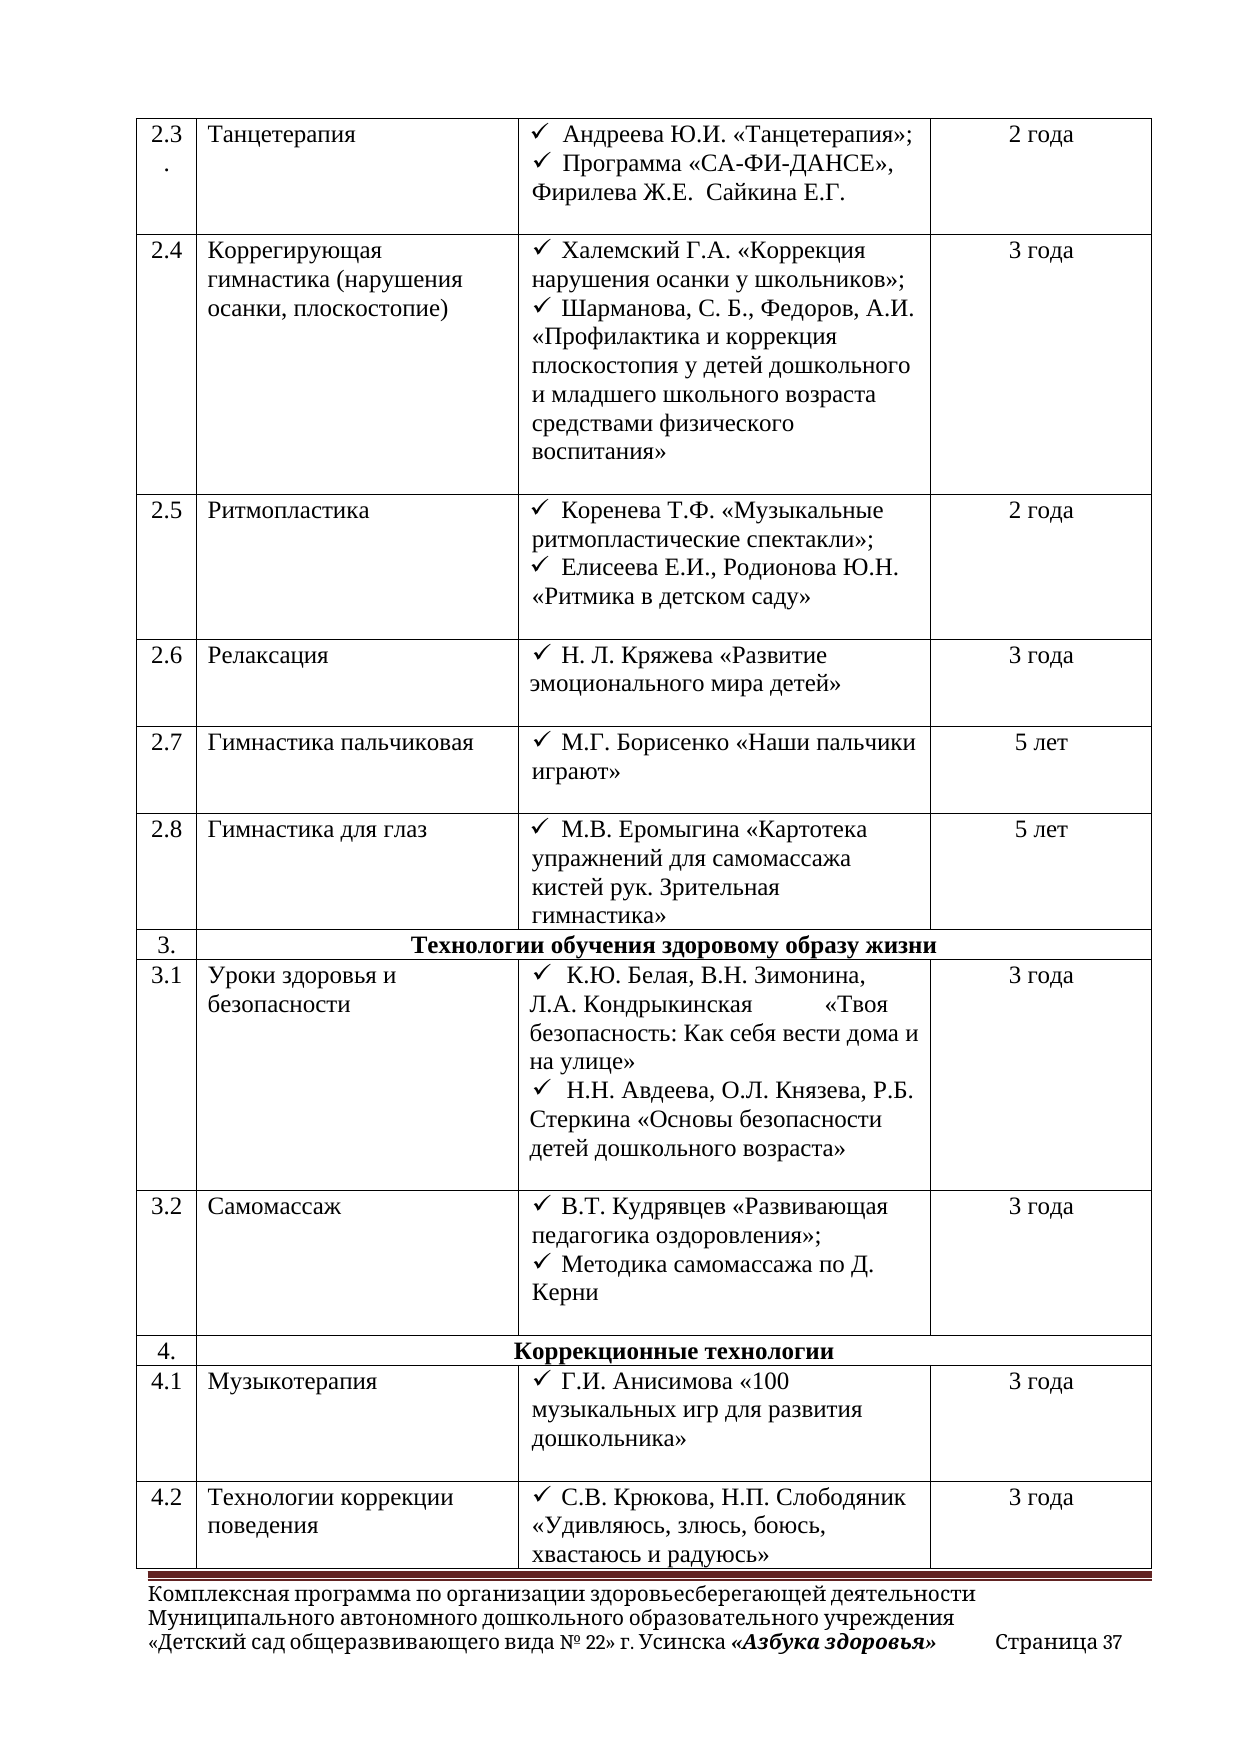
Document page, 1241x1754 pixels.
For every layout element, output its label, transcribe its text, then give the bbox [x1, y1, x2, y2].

table_cell 4. [137, 1336, 196, 1365]
table_cell 4.1 [137, 1366, 196, 1481]
table_cell Ритмопластика [197, 495, 518, 639]
table_cell 2.7 [137, 727, 196, 813]
table_cell Г.И. Анисимова «100 музыкальных игр для развития дошкольника» [519, 1366, 930, 1481]
table_cell Халемский Г.А. «Коррекция нарушения осанки у школьников»; Шарманова, С. Б., Федоров, А.И. «Профилактика и коррекция плоскостопия у детей дошкольного и младшего школьного возраста средствами физического воспитания» [519, 235, 930, 494]
table_cell 3 года [931, 235, 1151, 494]
table_cell 3.2 [137, 1191, 196, 1335]
table_cell Андреева Ю.И. «Танцетерапия»; Программа «СА-ФИ-ДАНСЕ», Фирилева Ж.Е. Сайкина Е.Г. [519, 119, 930, 234]
table_cell 3.1 [137, 960, 196, 1190]
table_cell Музыкотерапия [197, 1366, 518, 1481]
table_cell Релаксация [197, 640, 518, 726]
table_cell Гимнастика пальчиковая [197, 727, 518, 813]
table_cell М.Г. Борисенко «Наши пальчики играют» [519, 727, 930, 813]
table_cell 3 года [931, 1366, 1151, 1481]
table_cell 2.3. [137, 119, 196, 234]
table_cell 2 года [931, 495, 1151, 639]
table_cell 5 лет [931, 814, 1151, 929]
table_cell Коренева Т.Ф. «Музыкальные ритмопластические спектакли»; Елисеева Е.И., Родионова Ю.Н. «Ритмика в детском саду» [519, 495, 930, 639]
table_cell М.В. Еромыгина «Картотека упражнений для самомассажа кистей рук. Зрительная гимнастика» [519, 814, 930, 929]
table_cell Коррегирующая гимнастика (нарушения осанки, плоскостопие) [197, 235, 518, 494]
table_cell 3 года [931, 960, 1151, 1190]
table_cell В.Т. Кудрявцев «Развивающая педагогика оздоровления»; Методика самомассажа по Д. Керни [519, 1191, 930, 1335]
table_cell 2.5 [137, 495, 196, 639]
table_cell 4.2 [137, 1482, 196, 1568]
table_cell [519, 1482, 930, 1568]
table_cell Гимнастика для глаз [197, 814, 518, 929]
table_cell 2 года [931, 119, 1151, 234]
table_cell 3 года [931, 1191, 1151, 1335]
table_cell Танцетерапия [197, 119, 518, 234]
table_cell 3 года [931, 640, 1151, 726]
table_cell Уроки здоровья и безопасности [197, 960, 518, 1190]
table_cell 5 лет [931, 727, 1151, 813]
table_cell 2.8 [137, 814, 196, 929]
table_cell Н. Л. Кряжева «Развитие эмоционального мира детей» [519, 640, 930, 726]
table_cell Коррекционные технологии [197, 1336, 1151, 1365]
table_cell Самомассаж [197, 1191, 518, 1335]
table_cell 3 года [931, 1482, 1151, 1568]
table_cell 3. [137, 930, 196, 959]
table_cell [197, 1482, 518, 1568]
table_cell 2.6 [137, 640, 196, 726]
table_cell К.Ю. Белая, В.Н. Зимонина, Л.А. Кондрыкинская «Твоя безопасность: Как себя вести дома и на улице» Н.Н. Авдеева, О.Л. Князева, Р.Б. Стеркина «Основы безопасности детей дошкольного возраста» [519, 960, 930, 1190]
table_cell 2.4 [137, 235, 196, 494]
table_cell Технологии обучения здоровому образу жизни [197, 930, 1151, 959]
